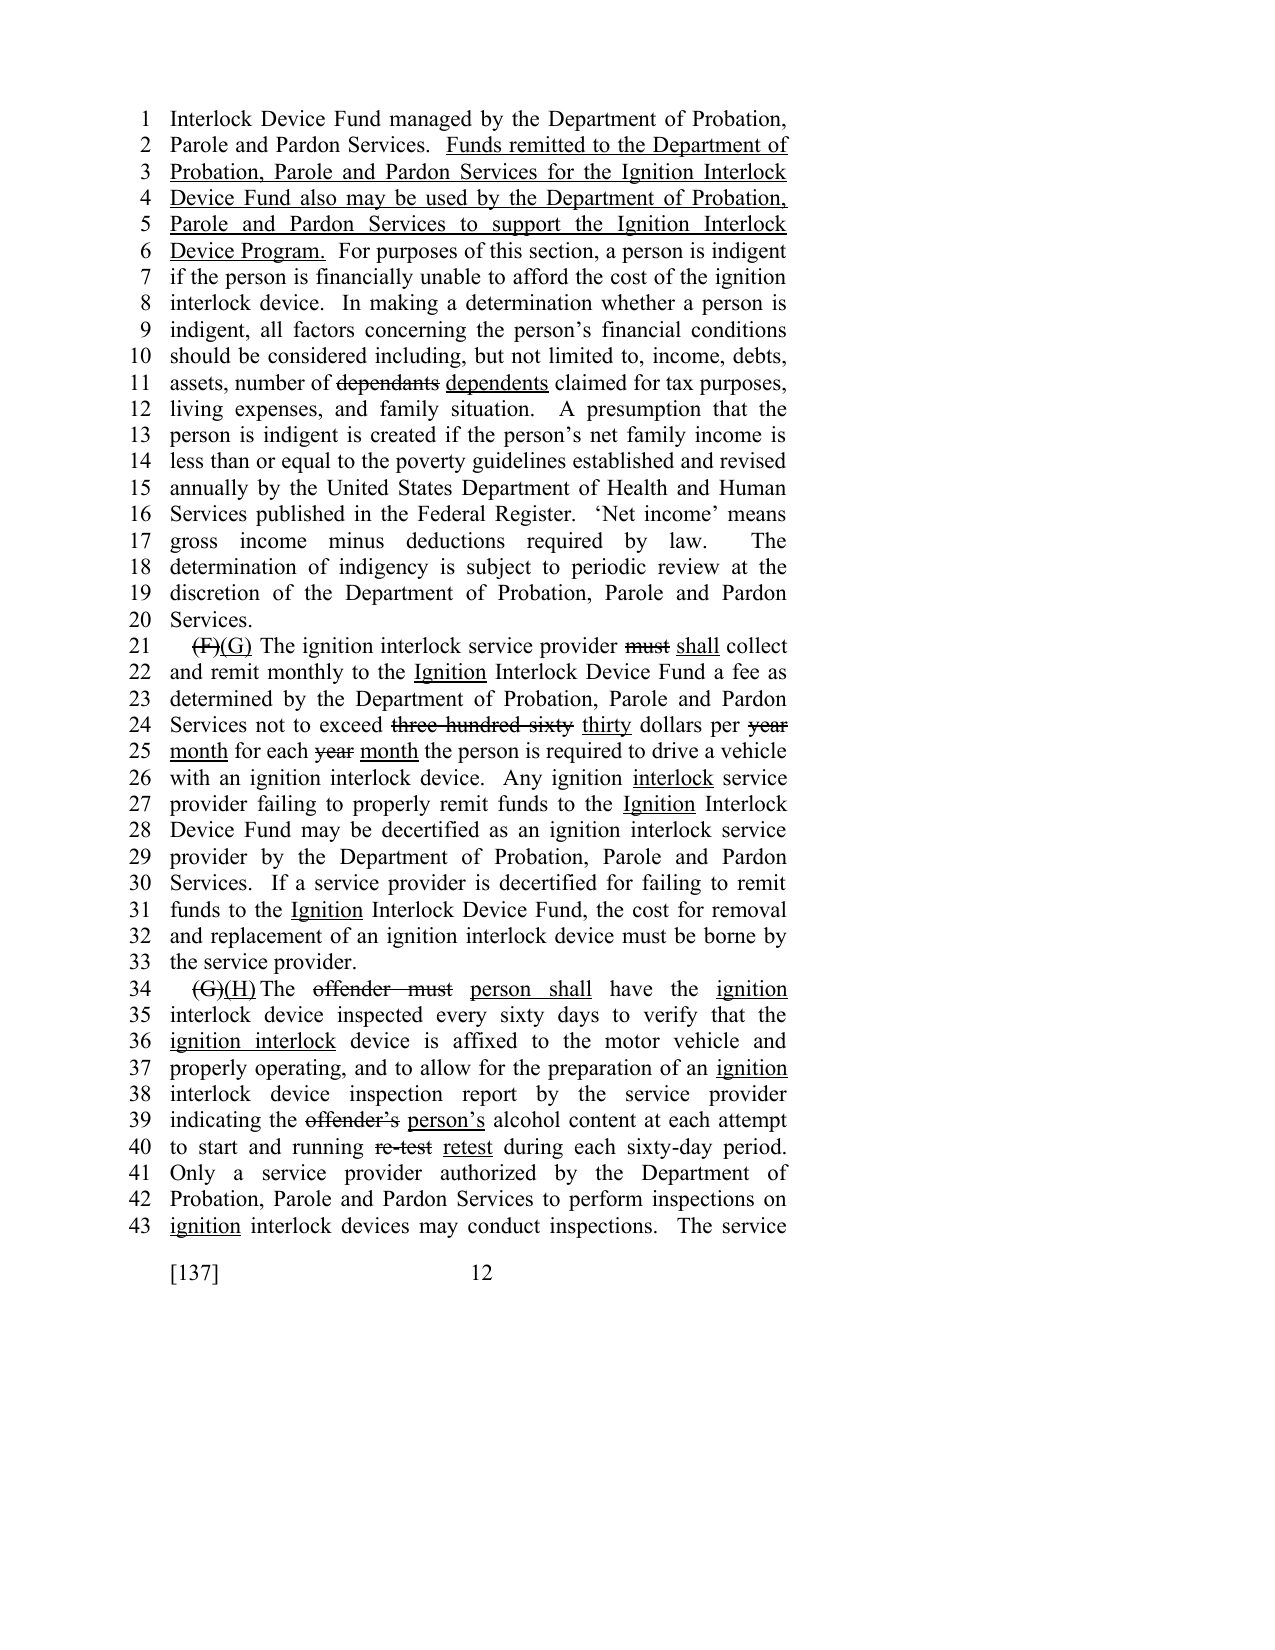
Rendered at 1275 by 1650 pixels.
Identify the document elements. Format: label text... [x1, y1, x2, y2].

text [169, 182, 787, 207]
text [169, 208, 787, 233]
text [169, 105, 787, 181]
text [169, 975, 787, 1238]
text (F)(G) The ignition interlock service provider must shall collect and remit monthly to the Ignition Interlock Device Fund a fee as determined by the Department of Probation, Parole and Pardon Services not to exceed three hundred sixty thirty dollars per year month for each year month the person is required to drive a vehicle with an ignition interlock device. Any ignition interlock service provider failing to properly remit funds to the Ignition Interlock Device Fund may be decertified as an ignition interlock service provider by the Department of Probation, Parole and Pardon Services. If a service provider is decertified for failing to remit funds to the Ignition Interlock Device Fund, the cost for removal and replacement of an ignition interlock device must be borne by the service provider. [169, 632, 787, 975]
